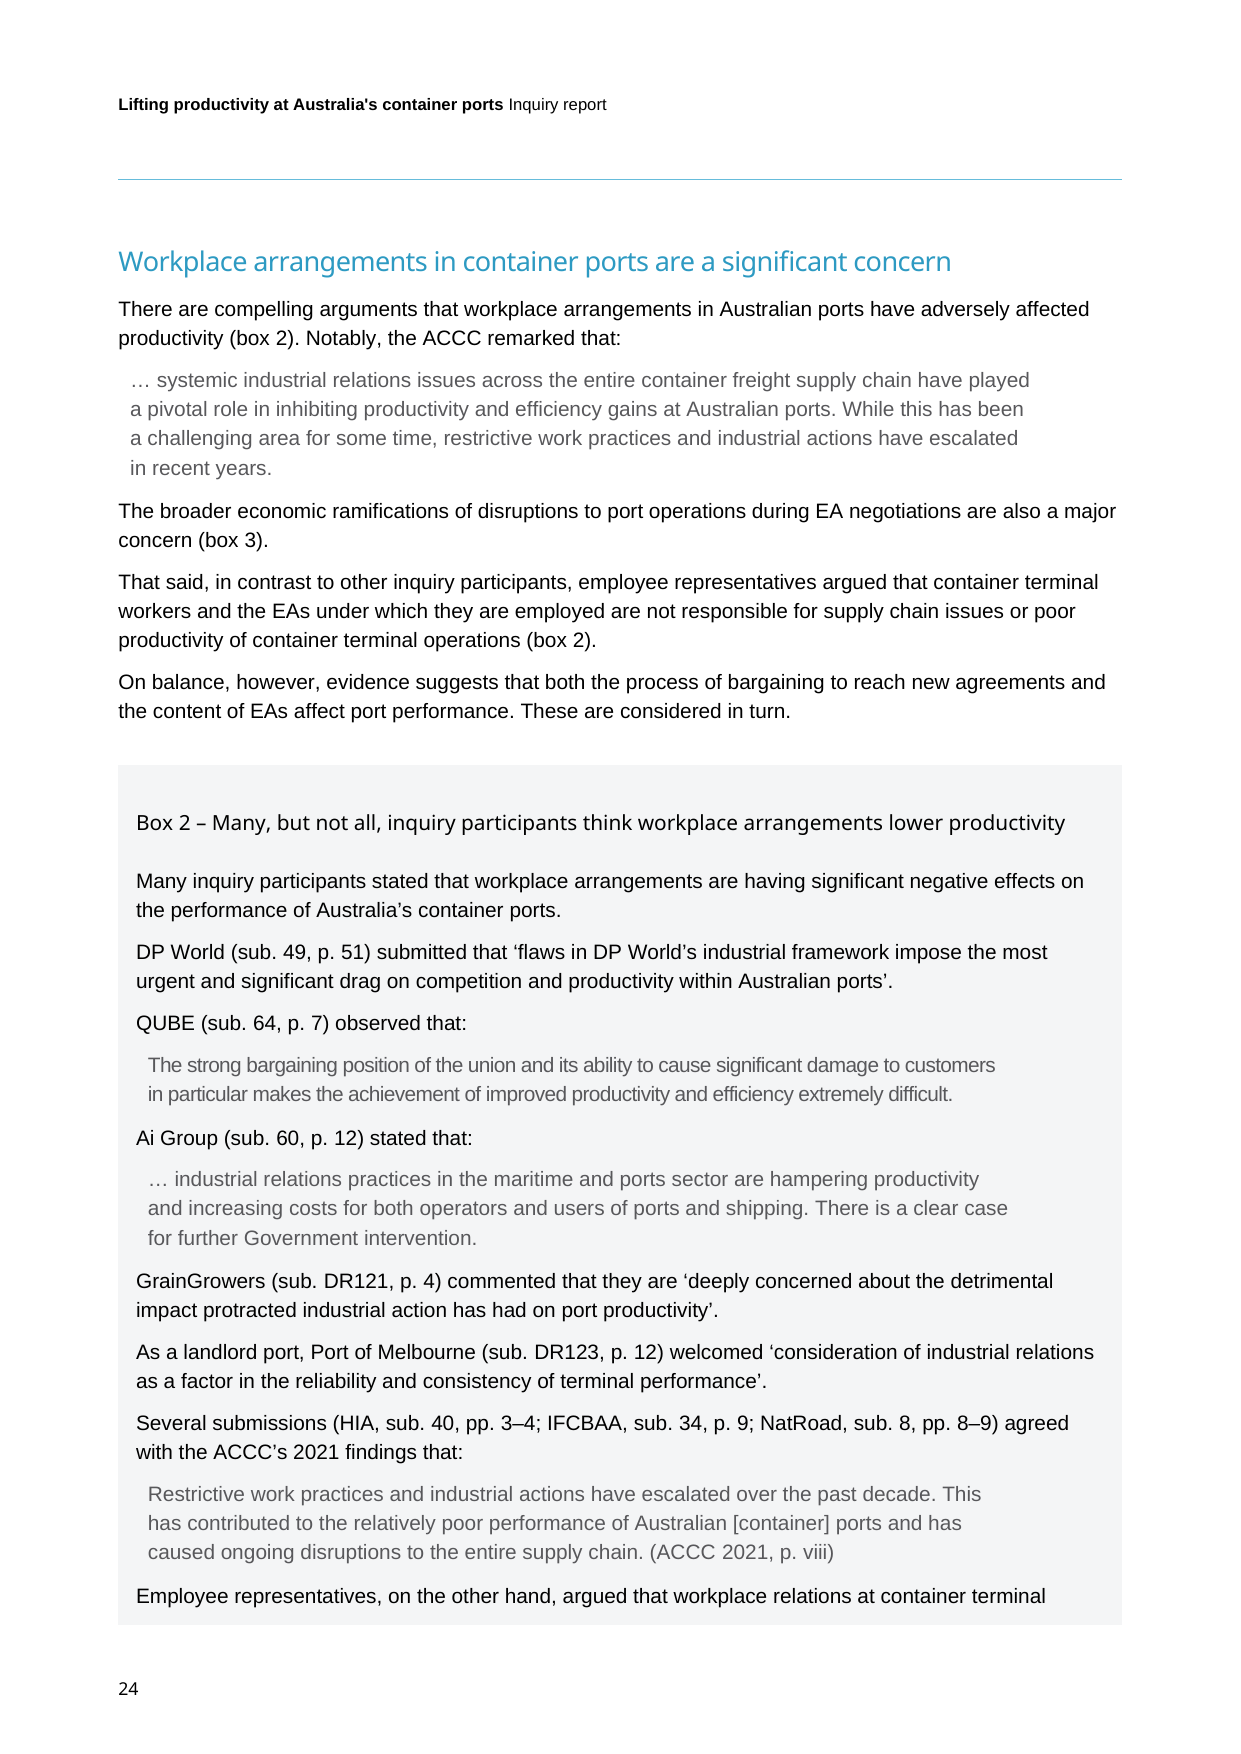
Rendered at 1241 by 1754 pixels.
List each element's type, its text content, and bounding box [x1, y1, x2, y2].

text … systemic industrial relations issues across the entire container freight supply chain have played a pivotal role in inhibiting productivity and efficiency gains at Australian ports. While this has been a challenging area for some time, restrictive work practices and industrial actions have escalated in recent years. [130, 363, 1033, 479]
text The broader economic ramifications of disruptions to port operations during EA negotiations are also a major concern (box 3). [118, 494, 1122, 552]
text That said, in contrast to other inquiry participants, employee representatives argued that container terminal workers and the EAs under which they are employed are not responsible for supply chain issues or poor productivity of container terminal operations (box 2). [118, 565, 1122, 652]
text There are compelling arguments that workplace arrangements in Australian ports have adversely affected productivity (box 2). Notably, the ACCC remarked that: [118, 292, 1122, 350]
table_header Box 2 – Many, but not all, inquiry participants think workplace arrangements lower productivity [118, 765, 1122, 848]
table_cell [118, 849, 1122, 1625]
text On balance, however, evidence suggests that both the process of bargaining to reach new agreements and the content of EAs affect port performance. These are considered in turn. [118, 665, 1122, 723]
subtitle Workplace arrangements in container ports are a significant concern [118, 242, 1122, 279]
